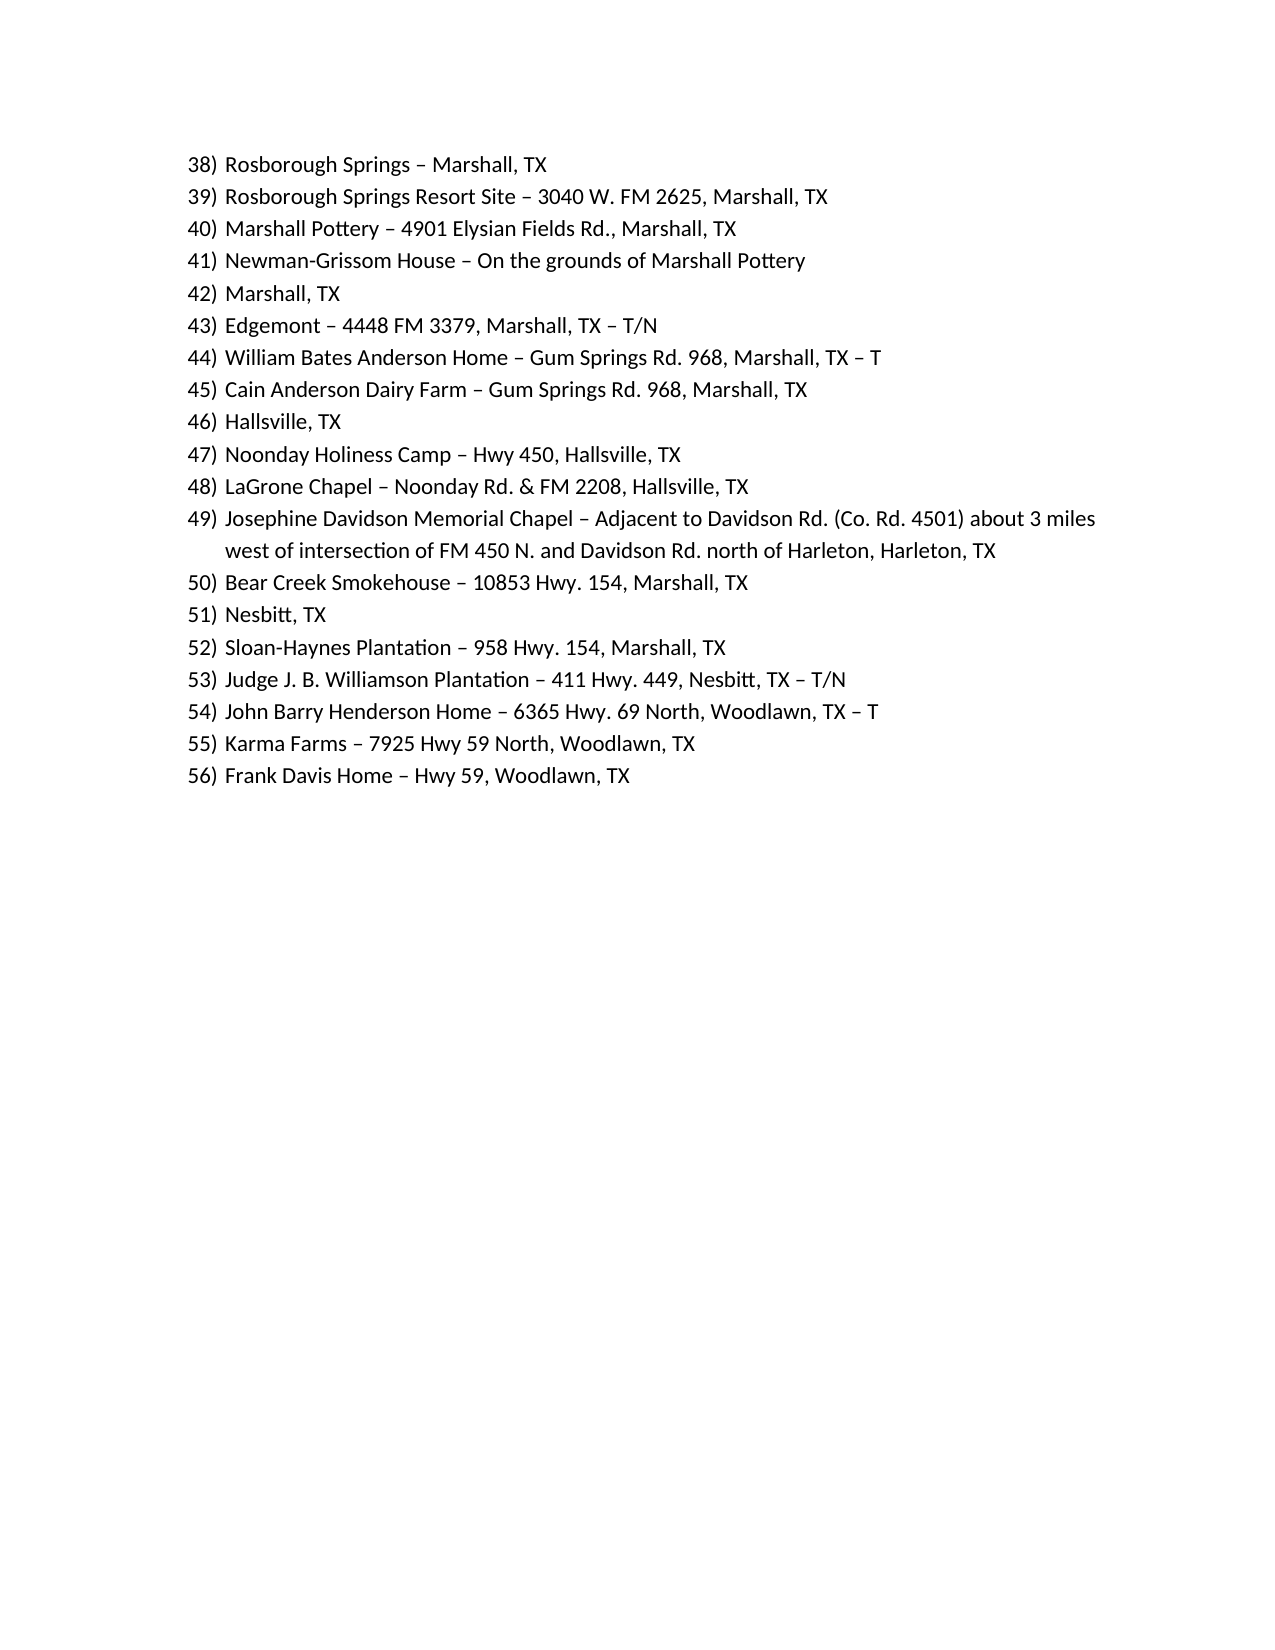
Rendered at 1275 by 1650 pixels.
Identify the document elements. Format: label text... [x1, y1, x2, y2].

list Cain Anderson Dairy Farm – Gum Springs Rd. 968, Marshall, TX [187, 375, 1125, 403]
list John Barry Henderson Home – 6365 Hwy. 69 North, Woodlawn, TX – T [187, 697, 1125, 725]
list Edgemont – 4448 FM 3379, Marshall, TX – T/N [187, 311, 1125, 339]
list Josephine Davidson Memorial Chapel – Adjacent to Davidson Rd. (Co. Rd. 4501) about 3 miles west of intersection of FM 450 N. and Davidson Rd. north of Harleton, Harleton, TX [187, 504, 1125, 564]
list Newman-Grissom House – On the grounds of Marshall Pottery [187, 247, 1125, 274]
list Rosborough Springs – Marshall, TX [187, 150, 1125, 178]
list William Bates Anderson Home – Gum Springs Rd. 968, Marshall, TX – T [187, 343, 1125, 371]
list Hallsville, TX [187, 407, 1125, 436]
list Sloan-Haynes Plantation – 958 Hwy. 154, Marshall, TX [187, 633, 1125, 661]
list Marshall Pottery – 4901 Elysian Fields Rd., Marshall, TX [187, 214, 1125, 242]
list Nesbitt, TX [187, 601, 1125, 629]
list Noonday Holiness Camp – Hwy 450, Hallsville, TX [187, 440, 1125, 468]
list Frank Davis Home – Hwy 59, Woodlawn, TX [187, 762, 1125, 789]
list Karma Farms – 7925 Hwy 59 North, Woodlawn, TX [187, 729, 1125, 757]
list Bear Creek Smokehouse – 10853 Hwy. 154, Marshall, TX [187, 568, 1125, 596]
list Judge J. B. Williamson Plantation – 411 Hwy. 449, Nesbitt, TX – T/N [187, 665, 1125, 693]
list Rosborough Springs Resort Site – 3040 W. FM 2625, Marshall, TX [187, 182, 1125, 210]
list Marshall, TX [187, 279, 1125, 307]
list LaGrone Chapel – Noonday Rd. & FM 2208, Hallsville, TX [187, 472, 1125, 500]
